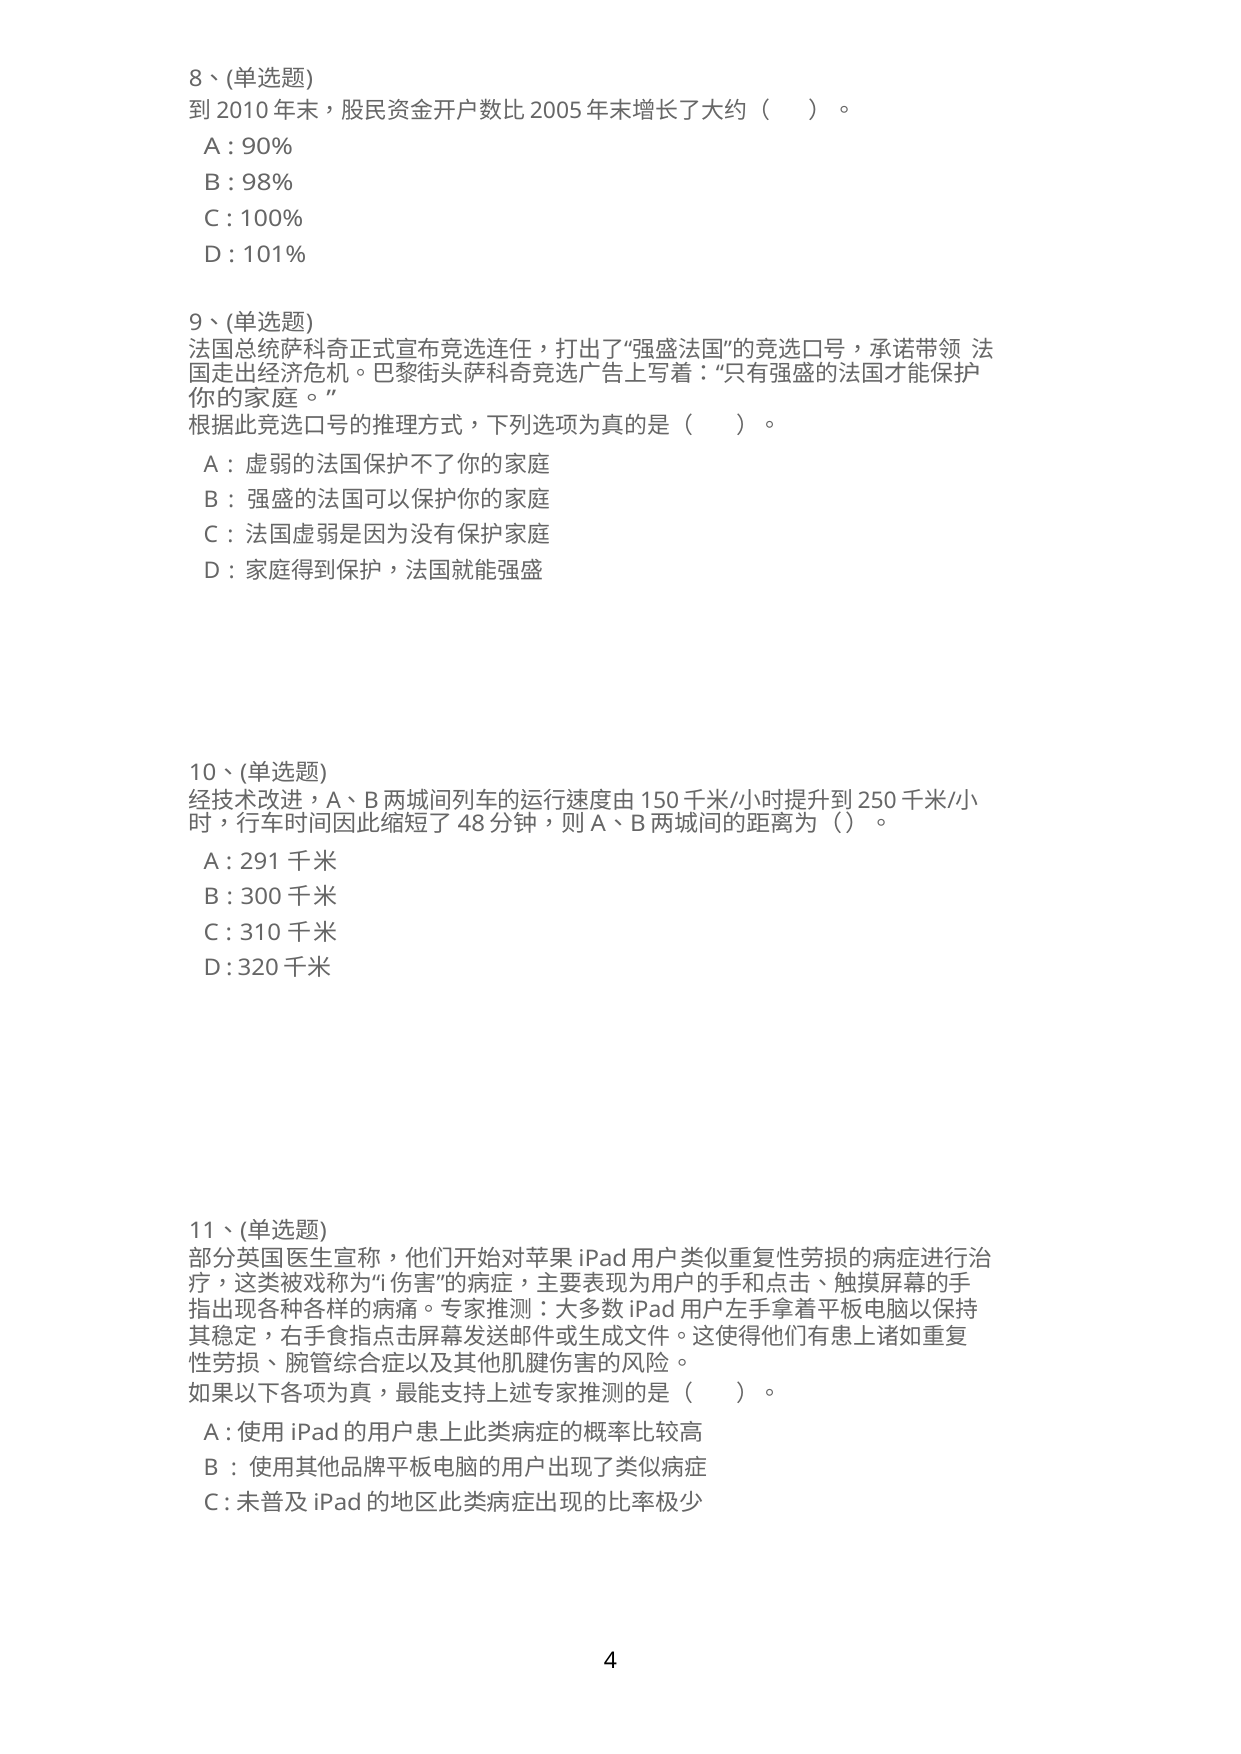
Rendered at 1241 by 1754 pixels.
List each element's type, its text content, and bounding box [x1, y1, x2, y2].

text D : 101% [203, 238, 1128, 269]
text 10、(单选题) [188, 755, 1128, 787]
text 11、(单选题) [188, 1213, 1128, 1245]
text C : 100% [203, 202, 1128, 233]
text A : 虚弱的法国保护不了你的家庭B : 强盛的法国可以保护你的家庭C : 法国虚弱是因为没有保护家庭D : 家庭得到保护，法国就能强盛 [203, 448, 551, 585]
text A : 使用iPad的用户患上此类病症的概率比较高B : 使用其他品牌平板电脑的用户出现了类似病症C : 未普及iPad的地区此类病症出现的比率极少 [203, 1415, 714, 1517]
text B : 98% [203, 166, 1128, 197]
text A : 90% [203, 129, 1128, 161]
text 部分英国医生宣称，他们开始对苹果iPad用户类似重复性劳损的病症进行治疗，这类被戏称为“i伤害”的病症，主要表现为用户的手和点击、触摸屏幕的手 指出现各种各样的病痛。专家推测：大多数iPad用户左手拿着平板电脑以保持 其稳定，右手食指点击屏幕发送邮件或生成文件。这使得他们有患上诸如重复 性劳损、腕管综合症以及其他肌腱伤害的风险。 [188, 1245, 996, 1378]
text 到2010年末，股民资金开户数比2005年末增长了大约（ ）。 [188, 93, 1128, 125]
text A : 291千米B : 300千米C : 310千米D : 320千米 [203, 845, 337, 982]
text 根据此竞选口号的推理方式，下列选项为真的是（ ）。 [188, 413, 1128, 439]
text 8、(单选题) [188, 61, 1128, 93]
text 法国总统萨科奇正式宣布竞选连任，打出了“强盛法国”的竞选口号，承诺带领 法国走出经济危机。巴黎街头萨科奇竞选广告上写着：“只有强盛的法国才能保护你的家庭。” [188, 338, 1001, 413]
text 经技术改进，A、B两城间列车的运行速度由150千米/小时提升到250千米/小时，行车时间因此缩短了48分钟，则A、B两城间的距离为（ ）。 [188, 788, 986, 838]
text 9、(单选题) [188, 304, 1128, 336]
text 如果以下各项为真，最能支持上述专家推测的是（ ）。 [188, 1378, 1128, 1407]
